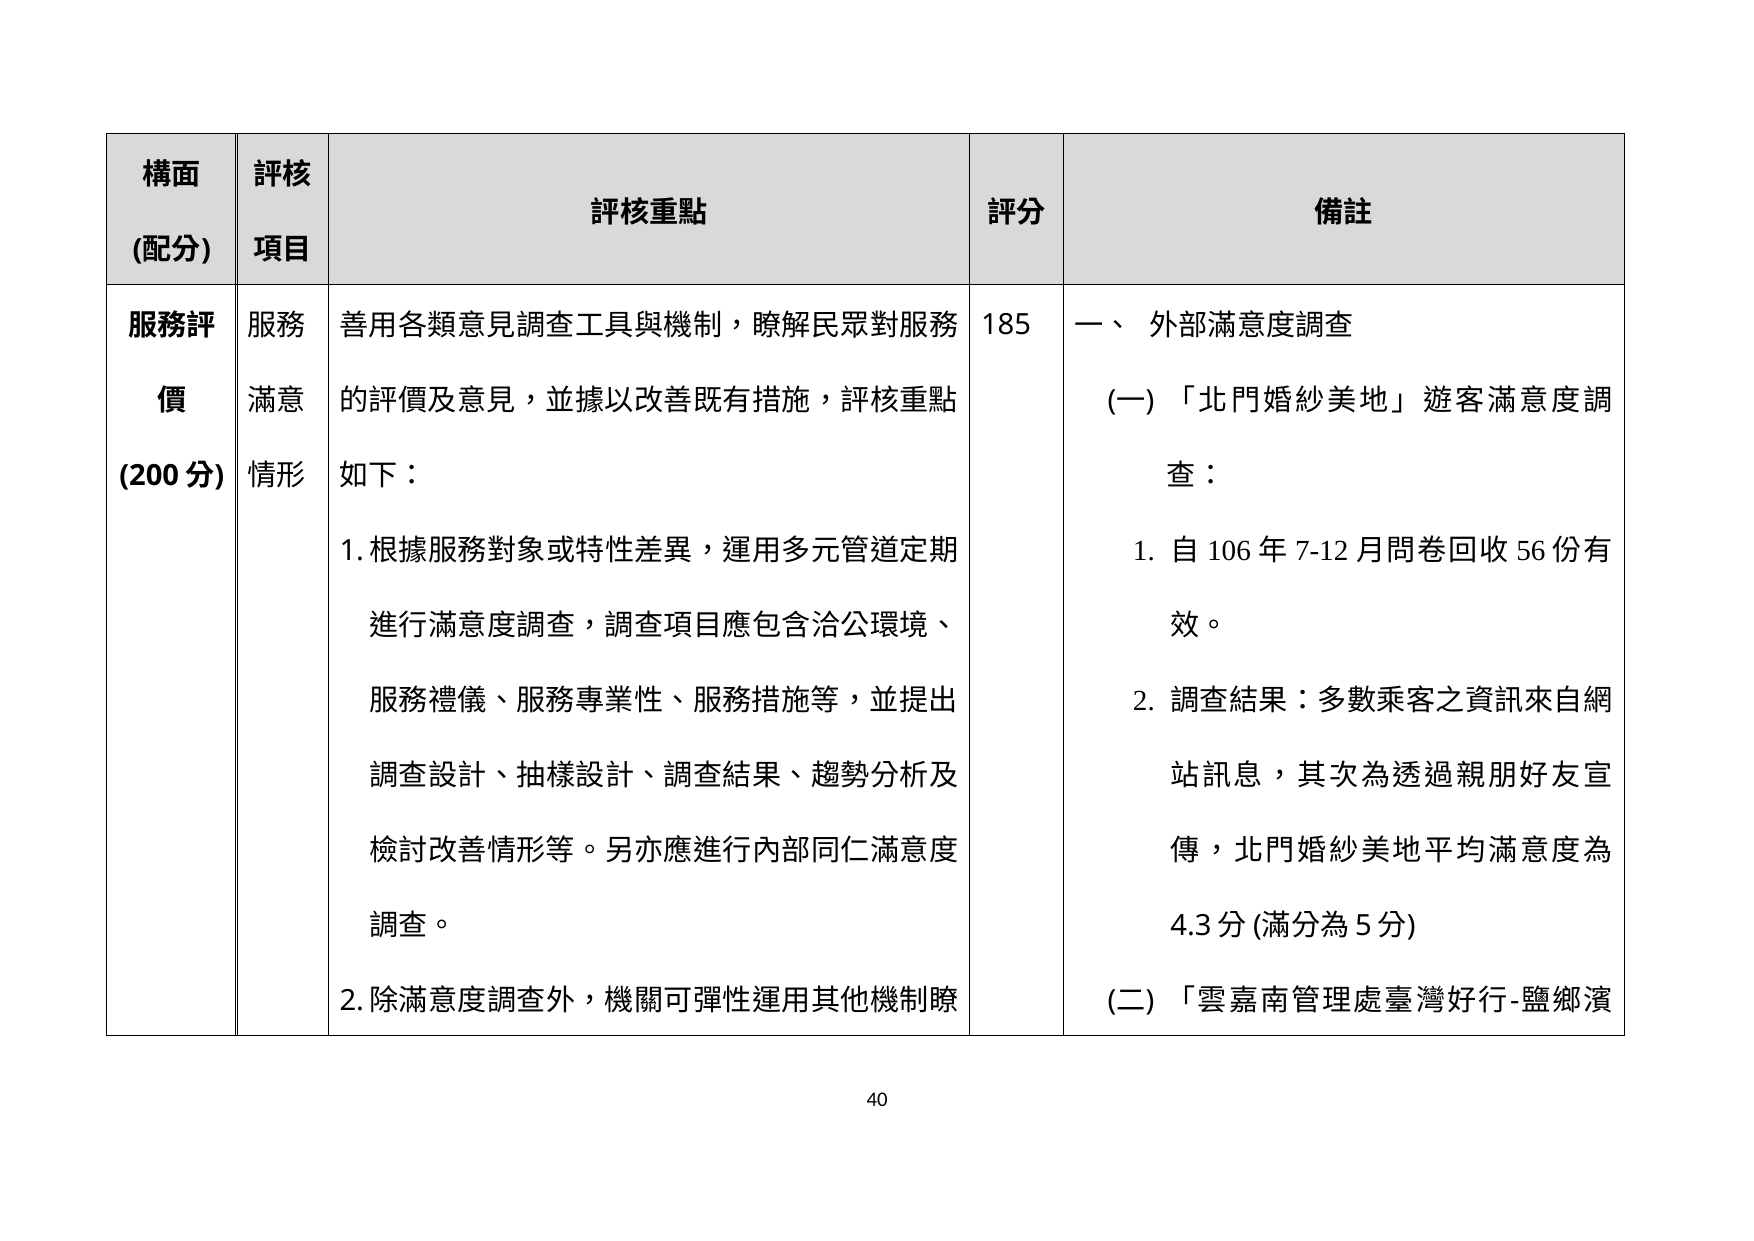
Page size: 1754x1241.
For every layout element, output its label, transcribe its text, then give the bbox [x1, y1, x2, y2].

table_header 評核項目 [238, 134, 328, 284]
table_header 評分 [970, 134, 1063, 284]
table_cell 185 [970, 285, 1063, 1035]
table_cell 服務滿意情形 [238, 285, 328, 1035]
table_header 評核重點 [329, 134, 969, 284]
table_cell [329, 285, 969, 1035]
table_header 備註 [1064, 134, 1624, 284]
table_header 構面 (配分) [107, 134, 235, 284]
table_cell 服務評價 (200分) [107, 285, 235, 1035]
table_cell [1064, 285, 1624, 1035]
